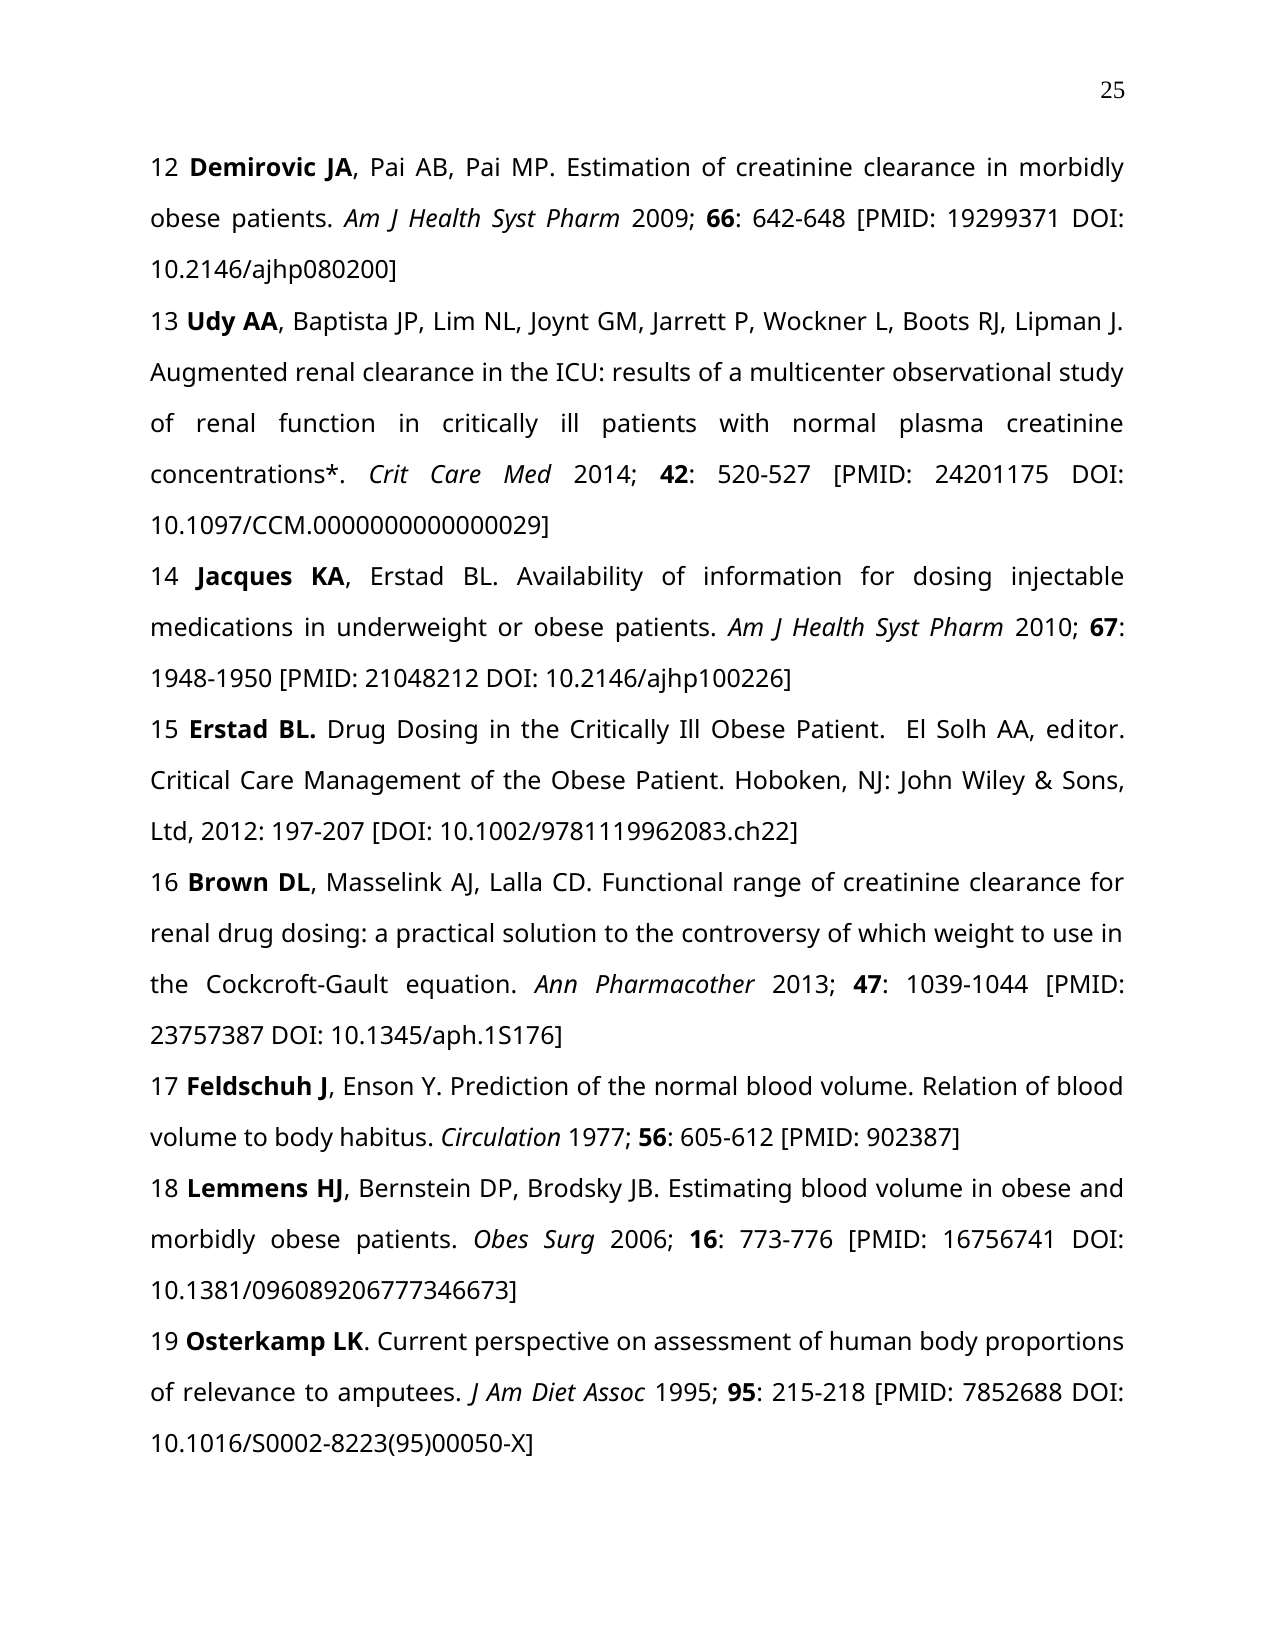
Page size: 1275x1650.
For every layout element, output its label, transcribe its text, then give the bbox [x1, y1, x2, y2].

text 14 Jacques KA, Erstad BL. Availability of information for dosing injectable medications in underweight or obese patients. Am J Health Syst Pharm 2010; 67: 1948-1950 [PMID: 21048212 DOI: 10.2146/ajhp100226] [150, 558, 1125, 694]
text 18 Lemmens HJ, Bernstein DP, Brodsky JB. Estimating blood volume in obese and morbidly obese patients. Obes Surg 2006; 16: 773-776 [PMID: 16756741 DOI: 10.1381/096089206777346673] [150, 1171, 1125, 1307]
text 12 Demirovic JA, Pai AB, Pai MP. Estimation of creatinine clearance in morbidly obese patients. Am J Health Syst Pharm 2009; 66: 642-648 [PMID: 19299371 DOI: 10.2146/ajhp080200] [150, 150, 1125, 286]
text 17 Feldschuh J, Enson Y. Prediction of the normal blood volume. Relation of blood volume to body habitus. Circulation 1977; 56: 605-612 [PMID: 902387] [150, 1069, 1125, 1154]
text 13 Udy AA, Baptista JP, Lim NL, Joynt GM, Jarrett P, Wockner L, Boots RJ, Lipman J. Augmented renal clearance in the ICU: results of a multicenter observational study of renal function in critically ill patients with normal plasma creatinine concentrations*. Crit Care Med 2014; 42: 520-527 [PMID: 24201175 DOI: 10.1097/CCM.0000000000000029] [150, 303, 1125, 541]
text 19 Osterkamp LK. Current perspective on assessment of human body proportions of relevance to amputees. J Am Diet Assoc 1995; 95: 215-218 [PMID: 7852688 DOI: 10.1016/S0002-8223(95)00050-X] [150, 1324, 1125, 1460]
text 15 Erstad BL. Drug Dosing in the Critically Ill Obese Patient. El Solh AA, editor. Critical Care Management of the Obese Patient. Hoboken, NJ: John Wiley & Sons, Ltd, 2012: 197-207 [DOI: 10.1002/9781119962083.ch22] [150, 711, 1125, 848]
text 16 Brown DL, Masselink AJ, Lalla CD. Functional range of creatinine clearance for renal drug dosing: a practical solution to the controversy of which weight to use in the Cockcroft-Gault equation. Ann Pharmacother 2013; 47: 1039-1044 [PMID: 23757387 DOI: 10.1345/aph.1S176] [150, 864, 1125, 1052]
